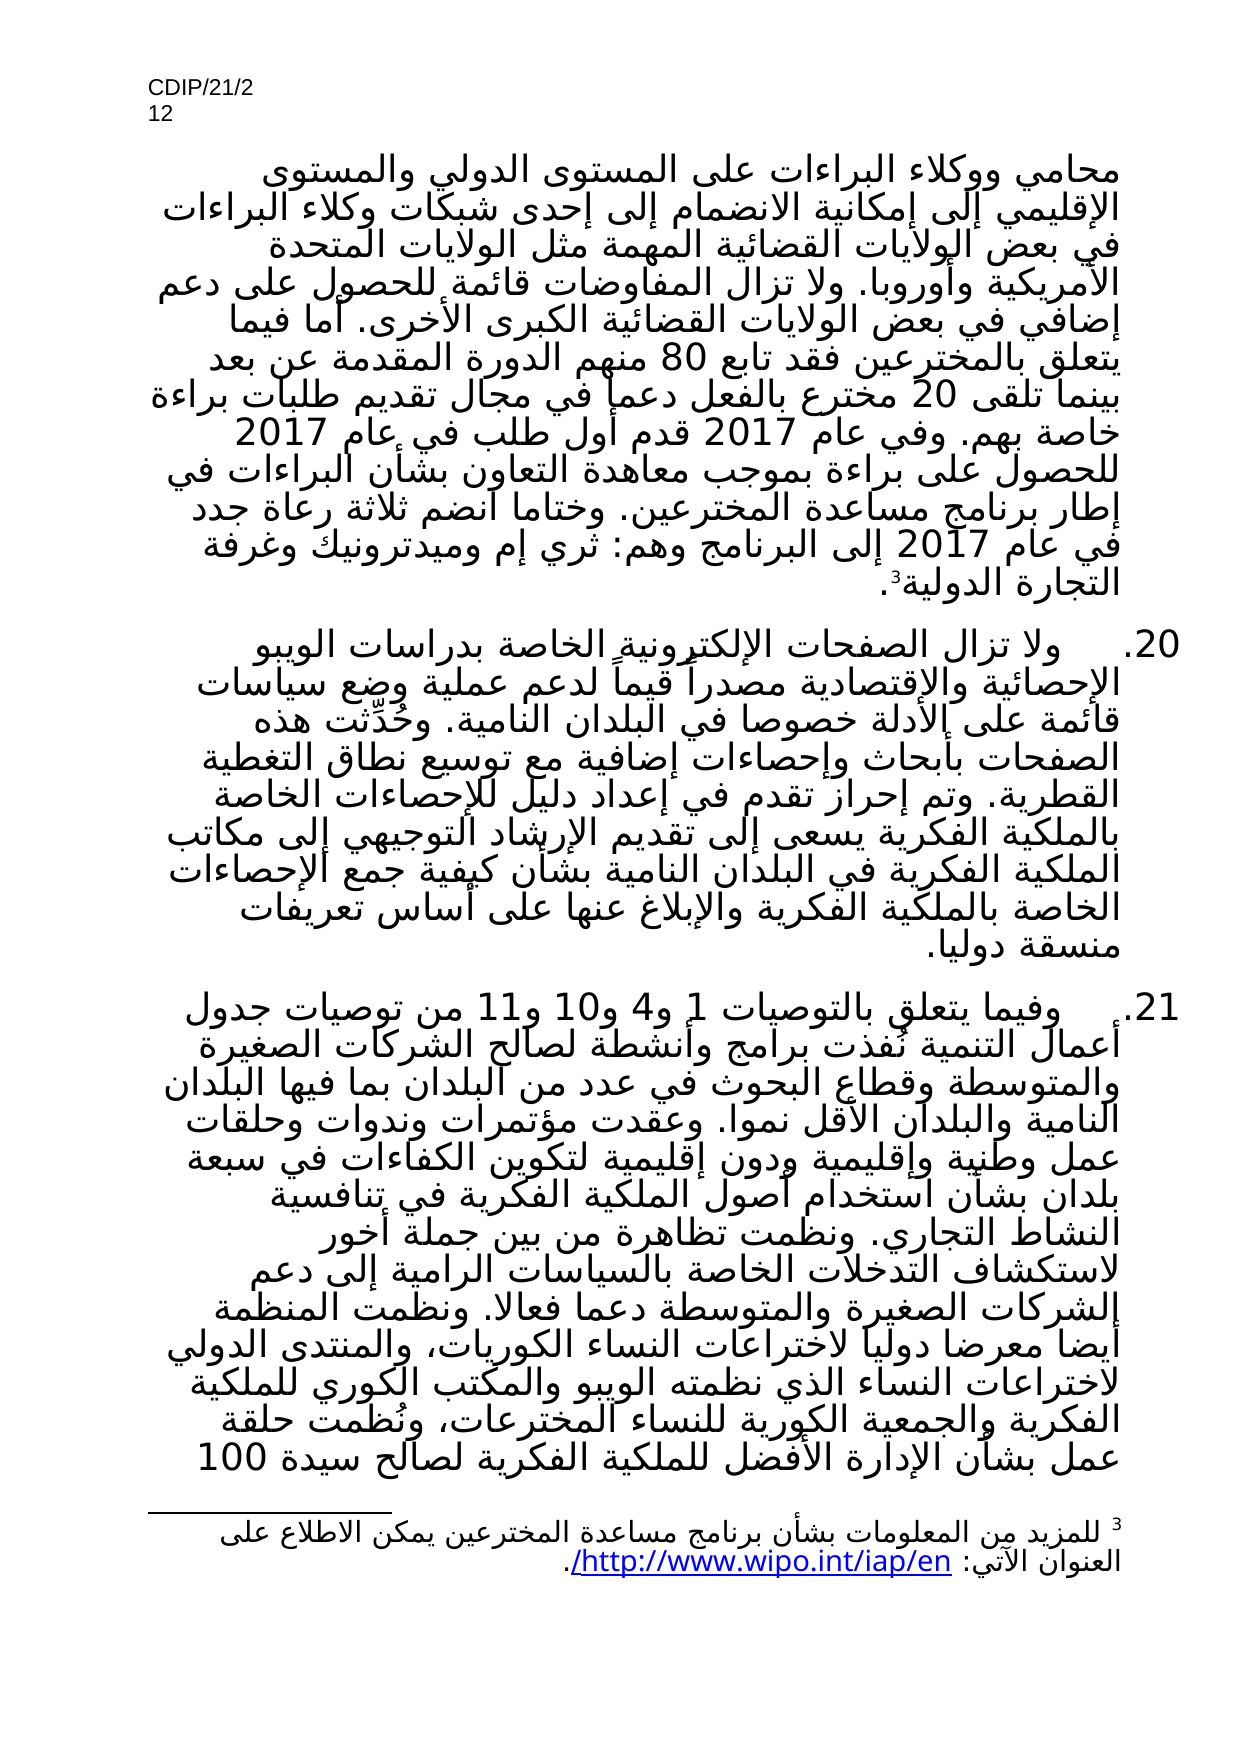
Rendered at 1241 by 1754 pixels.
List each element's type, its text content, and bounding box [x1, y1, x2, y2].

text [148, 990, 1122, 1478]
text ولا تزال الصفحات الإلكترونية الخاصة بدراسات الويبو الإحصائية والاقتصادية مصدراً قيماً لدعم عملية وضع سياسات قائمة على الأدلة خصوصا في البلدان النامية. وحُدِّثت هذه الصفحات بأبحاث وإحصاءات إضافية مع توسيع نطاق التغطية القطرية. وتم إحراز تقدم في إعداد دليل للإحصاءات الخاصة بالملكية الفكرية يسعى إلى تقديم الإرشاد التوجيهي إلى مكاتب الملكية الفكرية في البلدان النامية بشأن كيفية جمع الإحصاءات الخاصة بالملكية الفكرية والإبلاغ عنها على أساس تعريفات منسقة دوليا. [148, 628, 1122, 965]
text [148, 153, 1122, 603]
